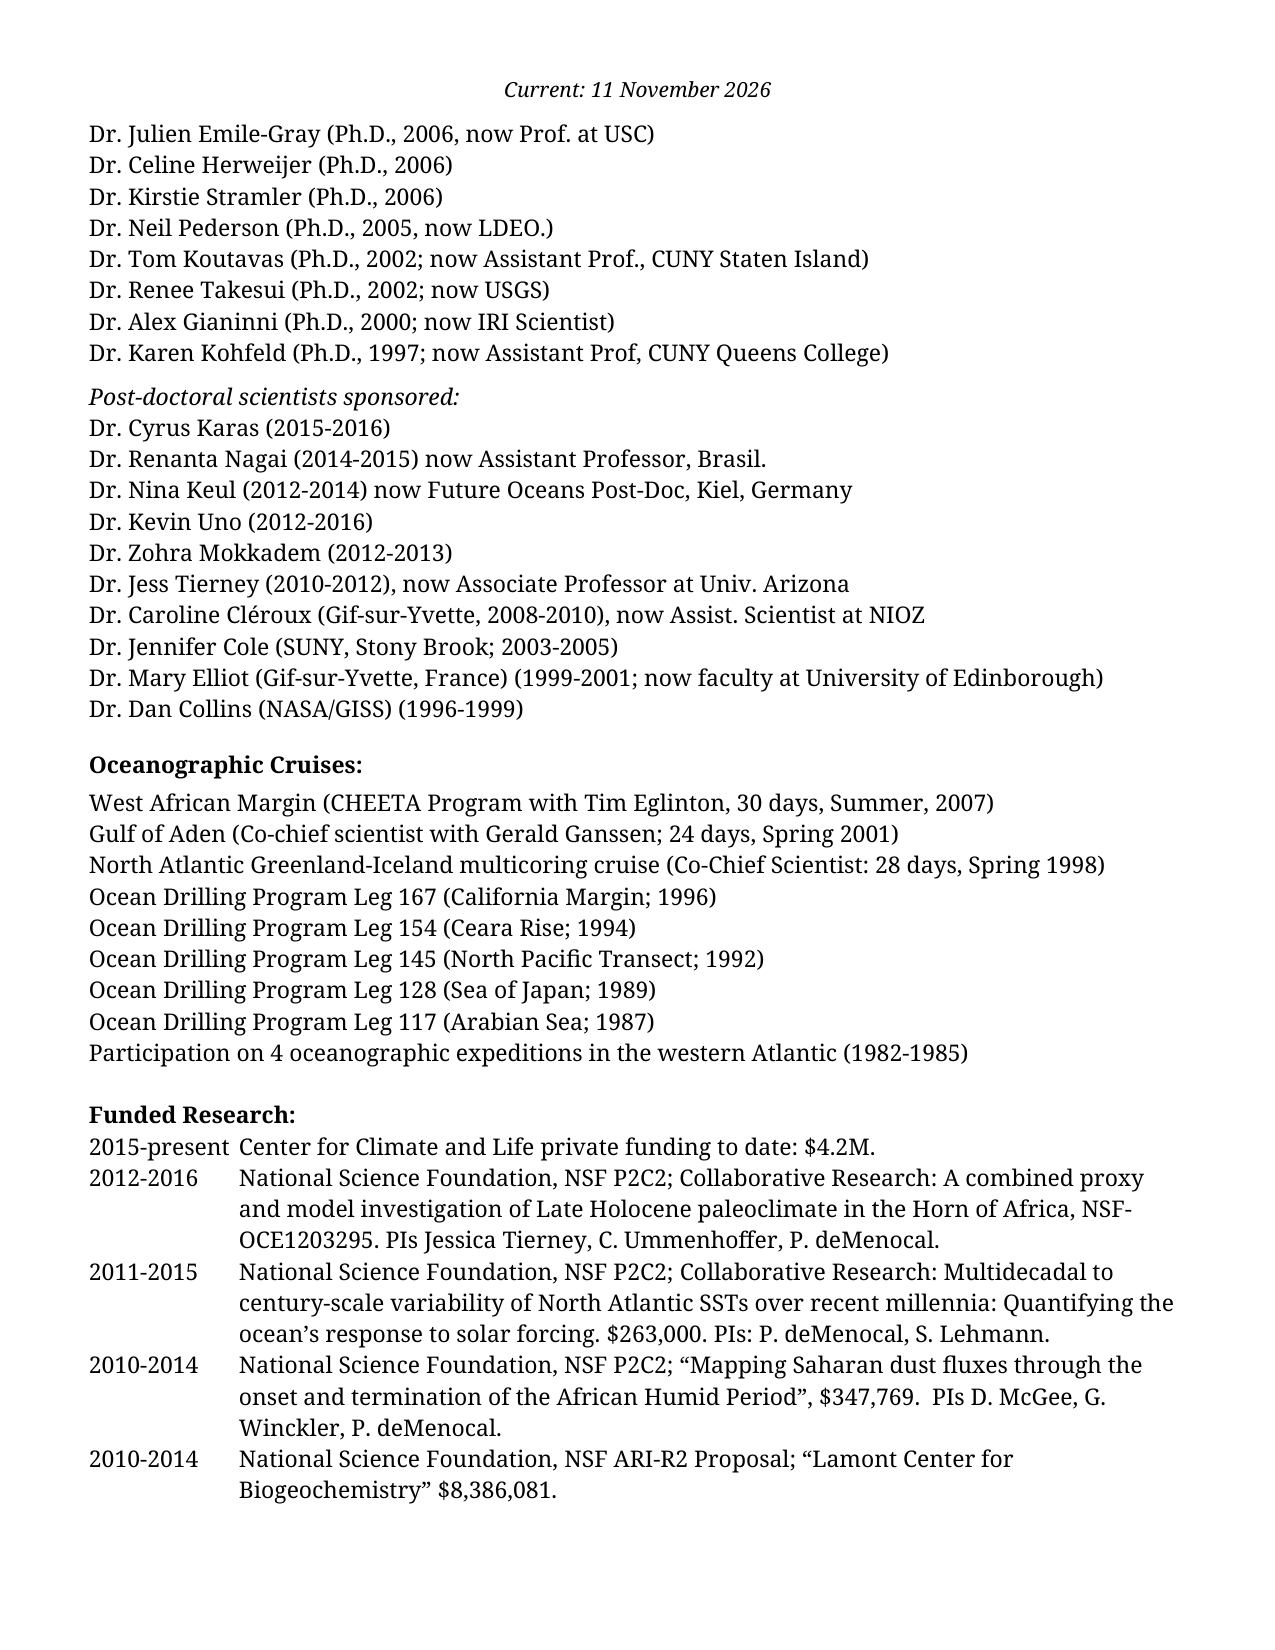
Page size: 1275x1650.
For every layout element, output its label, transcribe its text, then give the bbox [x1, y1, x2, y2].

text Dr. Zohra Mokkadem (2012-2013) [89, 537, 1261, 568]
text Dr. Caroline Cléroux (Gif-sur-Yvette, 2008-2010), now Assist. Scientist at NIOZ [89, 599, 1261, 631]
text Participation on 4 oceanographic expeditions in the western Atlantic (1982-1985) [89, 1037, 1261, 1068]
text 2012-2016 National Science Foundation, NSF P2C2; Collaborative Research: A combined proxy and model investigation of Late Holocene paleoclimate in the Horn of Africa, NSF-OCE1203295. PIs Jessica Tierney, C. Ummenhoffer, P. deMenocal. [89, 1162, 1186, 1256]
text Dr. Jennifer Cole (SUNY, Stony Brook; 2003-2005) [89, 631, 1261, 662]
text Funded Research: [89, 1099, 1186, 1131]
text Dr. Alex Gianinni (Ph.D., 2000; now IRI Scientist) [89, 306, 1261, 337]
text Dr. Dan Collins (NASA/GISS) (1996-1999) [89, 693, 1261, 724]
text Dr. Karen Kohfeld (Ph.D., 1997; now Assistant Prof, CUNY Queens College) [89, 337, 1261, 368]
text 2010-2014 National Science Foundation, NSF ARI-R2 Proposal; “Lamont Center for Biogeochemistry” $8,386,081. [89, 1443, 1186, 1506]
text Dr. Renee Takesui (Ph.D., 2002; now USGS) [89, 274, 1261, 306]
text Gulf of Aden (Co-chief scientist with Gerald Ganssen; 24 days, Spring 2001) [89, 818, 1261, 849]
text Ocean Drilling Program Leg 117 (Arabian Sea; 1987) [89, 1006, 1261, 1037]
text Ocean Drilling Program Leg 154 (Ceara Rise; 1994) [89, 912, 1261, 943]
text Ocean Drilling Program Leg 128 (Sea of Japan; 1989) [89, 974, 1261, 1006]
text Dr. Julien Emile-Gray (Ph.D., 2006, now Prof. at USC) [89, 118, 1261, 149]
text Dr. Jess Tierney (2010-2012), now Associate Professor at Univ. Arizona [89, 568, 1261, 599]
text North Atlantic Greenland-Iceland multicoring cruise (Co-Chief Scientist: 28 days, Spring 1998) [89, 849, 1261, 881]
text Dr. Tom Koutavas (Ph.D., 2002; now Assistant Prof., CUNY Staten Island) [89, 243, 1261, 274]
text 2011-2015 National Science Foundation, NSF P2C2; Collaborative Research: Multidecadal to century-scale variability of North Atlantic SSTs over recent millennia: Quantifying the ocean’s response to solar forcing. $263,000. PIs: P. deMenocal, S. Lehmann. [89, 1256, 1186, 1349]
text West African Margin (CHEETA Program with Tim Eglinton, 30 days, Summer, 2007) [89, 787, 1261, 818]
text Ocean Drilling Program Leg 145 (North Pacific Transect; 1992) [89, 943, 1261, 974]
text 2010-2014 National Science Foundation, NSF P2C2; “Mapping Saharan dust fluxes through the onset and termination of the African Humid Period”, $347,769. PIs D. McGee, G. Winckler, P. deMenocal. [89, 1349, 1186, 1443]
text Ocean Drilling Program Leg 167 (California Margin; 1996) [89, 881, 1261, 912]
text Post-doctoral scientists sponsored: [89, 381, 1186, 412]
text Oceanographic Cruises: [89, 749, 1186, 781]
text Dr. Cyrus Karas (2015-2016) [89, 412, 1261, 443]
text Dr. Renanta Nagai (2014-2015) now Assistant Professor, Brasil. [89, 443, 1261, 474]
text Dr. Kirstie Stramler (Ph.D., 2006) [89, 181, 1261, 212]
text 2015-present Center for Climate and Life private funding to date: $4.2M. [89, 1131, 1186, 1162]
text Dr. Neil Pederson (Ph.D., 2005, now LDEO.) [89, 212, 1261, 243]
text Dr. Mary Elliot (Gif-sur-Yvette, France) (1999-2001; now faculty at University of Edinborough) [89, 662, 1261, 693]
text Dr. Celine Herweijer (Ph.D., 2006) [89, 149, 1261, 181]
text Dr. Nina Keul (2012-2014) now Future Oceans Post-Doc, Kiel, Germany [89, 474, 1261, 506]
text Dr. Kevin Uno (2012-2016) [89, 506, 1261, 537]
